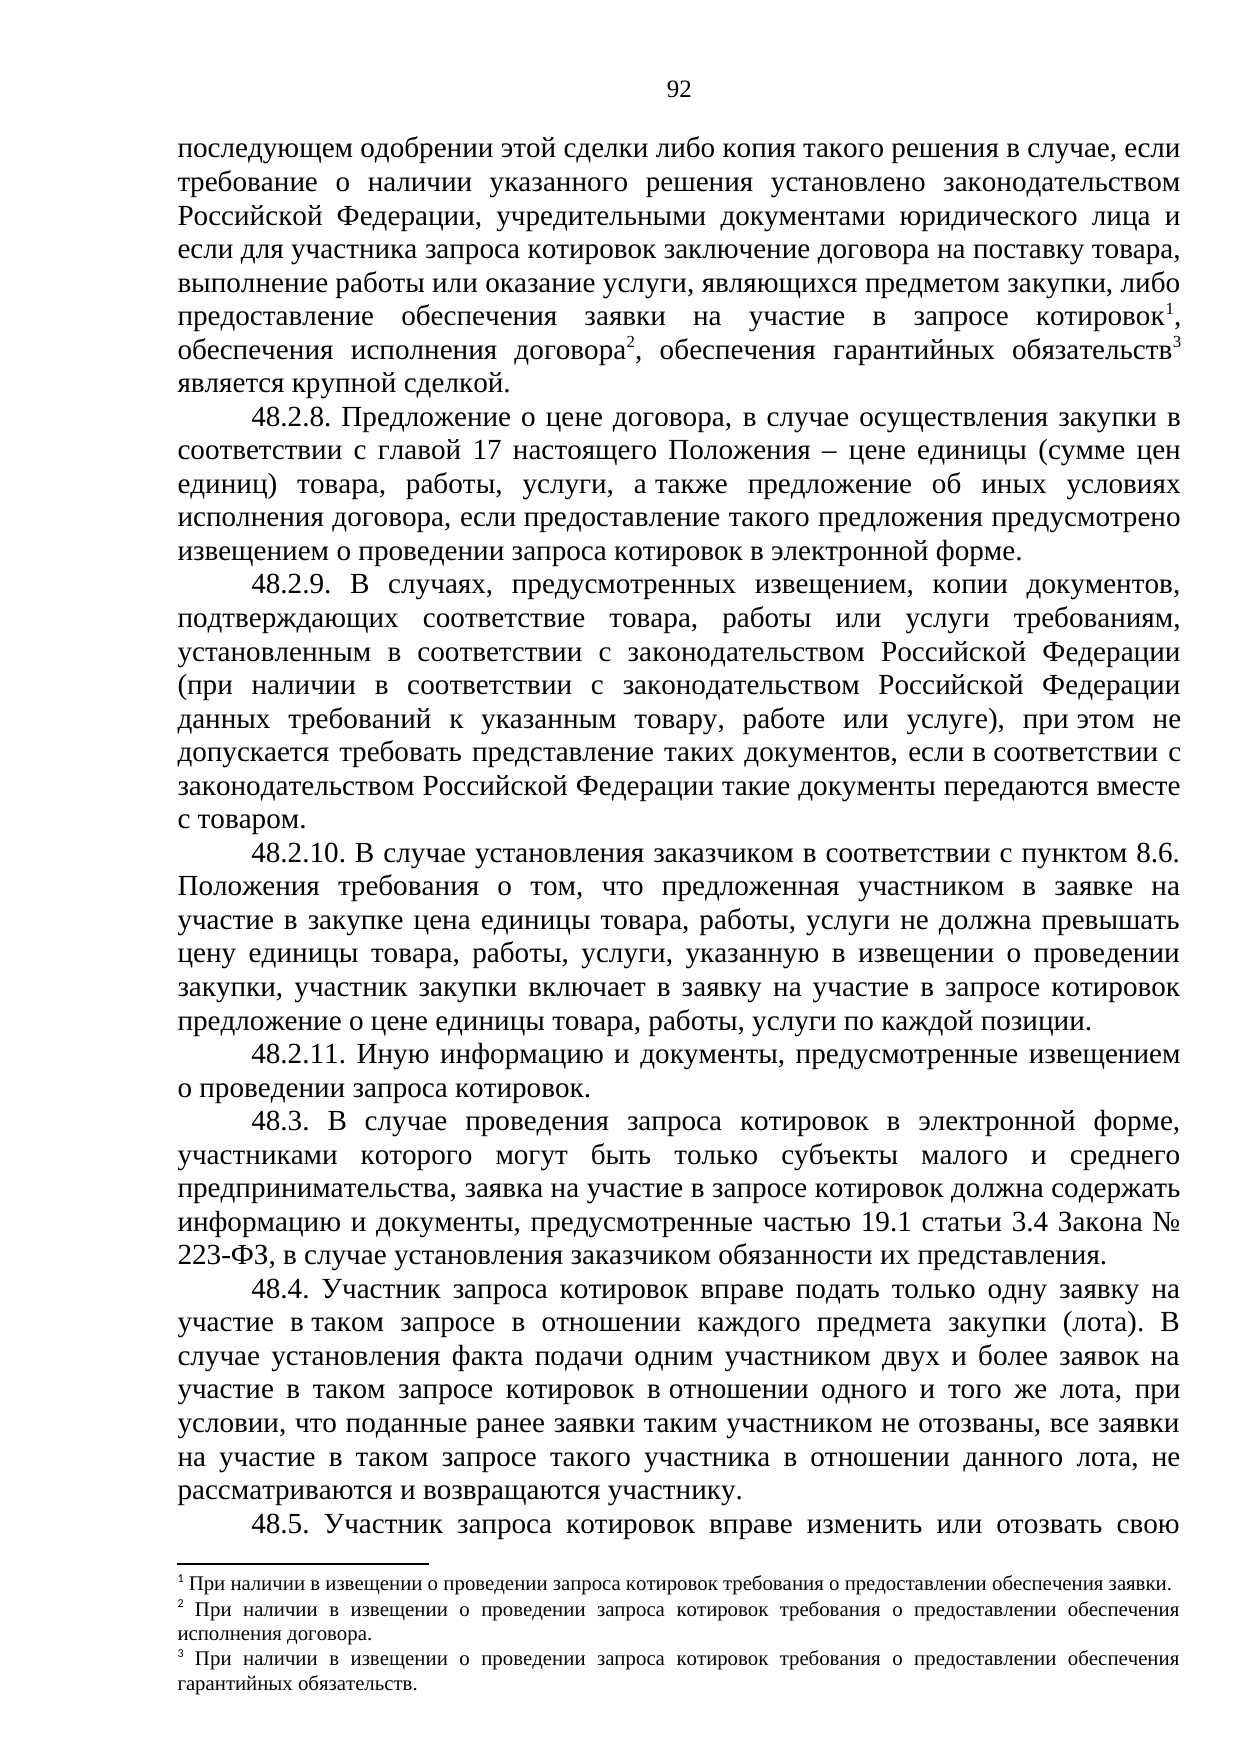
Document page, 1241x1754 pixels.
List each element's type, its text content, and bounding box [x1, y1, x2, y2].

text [177, 131, 1181, 399]
text 48.4. Участник запроса котировок вправе подать только одну заявку на участие в таком запросе в отношении каждого предмета закупки (лота). В случае установления факта подачи одним участником двух и более заявок на участие в таком запросе котировок в отношении одного и того же лота, при условии, что поданные ранее заявки таким участником не отозваны, все заявки на участие в таком запросе такого участника в отношении данного лота, не рассматриваются и возвращаются участнику. [177, 1271, 1181, 1506]
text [177, 1506, 1181, 1539]
text 48.2.11. Иную информацию и документы, предусмотренные извещением о проведении запроса котировок. [177, 1036, 1181, 1103]
text 48.2.10. В случае установления заказчиком в соответствии с пунктом 8.6. Положения требования о том, что предложенная участником в заявке на участие в закупке цена единицы товара, работы, услуги не должна превышать цену единицы товара, работы, услуги, указанную в извещении о проведении закупки, участник закупки включает в заявку на участие в запросе котировок предложение о цене единицы товара, работы, услуги по каждой позиции. [177, 835, 1181, 1036]
text 48.2.9. В случаях, предусмотренных извещением, копии документов, подтверждающих соответствие товара, работы или услуги требованиям, установленным в соответствии с законодательством Российской Федерации (при наличии в соответствии с законодательством Российской Федерации данных требований к указанным товару, работе или услуге), при этом не допускается требовать представление таких документов, если в соответствии с законодательством Российской Федерации такие документы передаются вместе с товаром. [177, 567, 1181, 835]
text 48.2.8. Предложение о цене договора, в случае осуществления закупки в соответствии с главой 17 настоящего Положения – цене единицы (сумме цен единиц) товара, работы, услуги, а также предложение об иных условиях исполнения договора, если предоставление такого предложения предусмотрено извещением о проведении запроса котировок в электронной форме. [177, 399, 1181, 567]
text 48.3. В случае проведения запроса котировок в электронной форме, участниками которого могут быть только субъекты малого и среднего предпринимательства, заявка на участие в запросе котировок должна содержать информацию и документы, предусмотренные частью 19.1 статьи 3.4 Закона № 223-ФЗ, в случае установления заказчиком обязанности их представления. [177, 1103, 1181, 1271]
